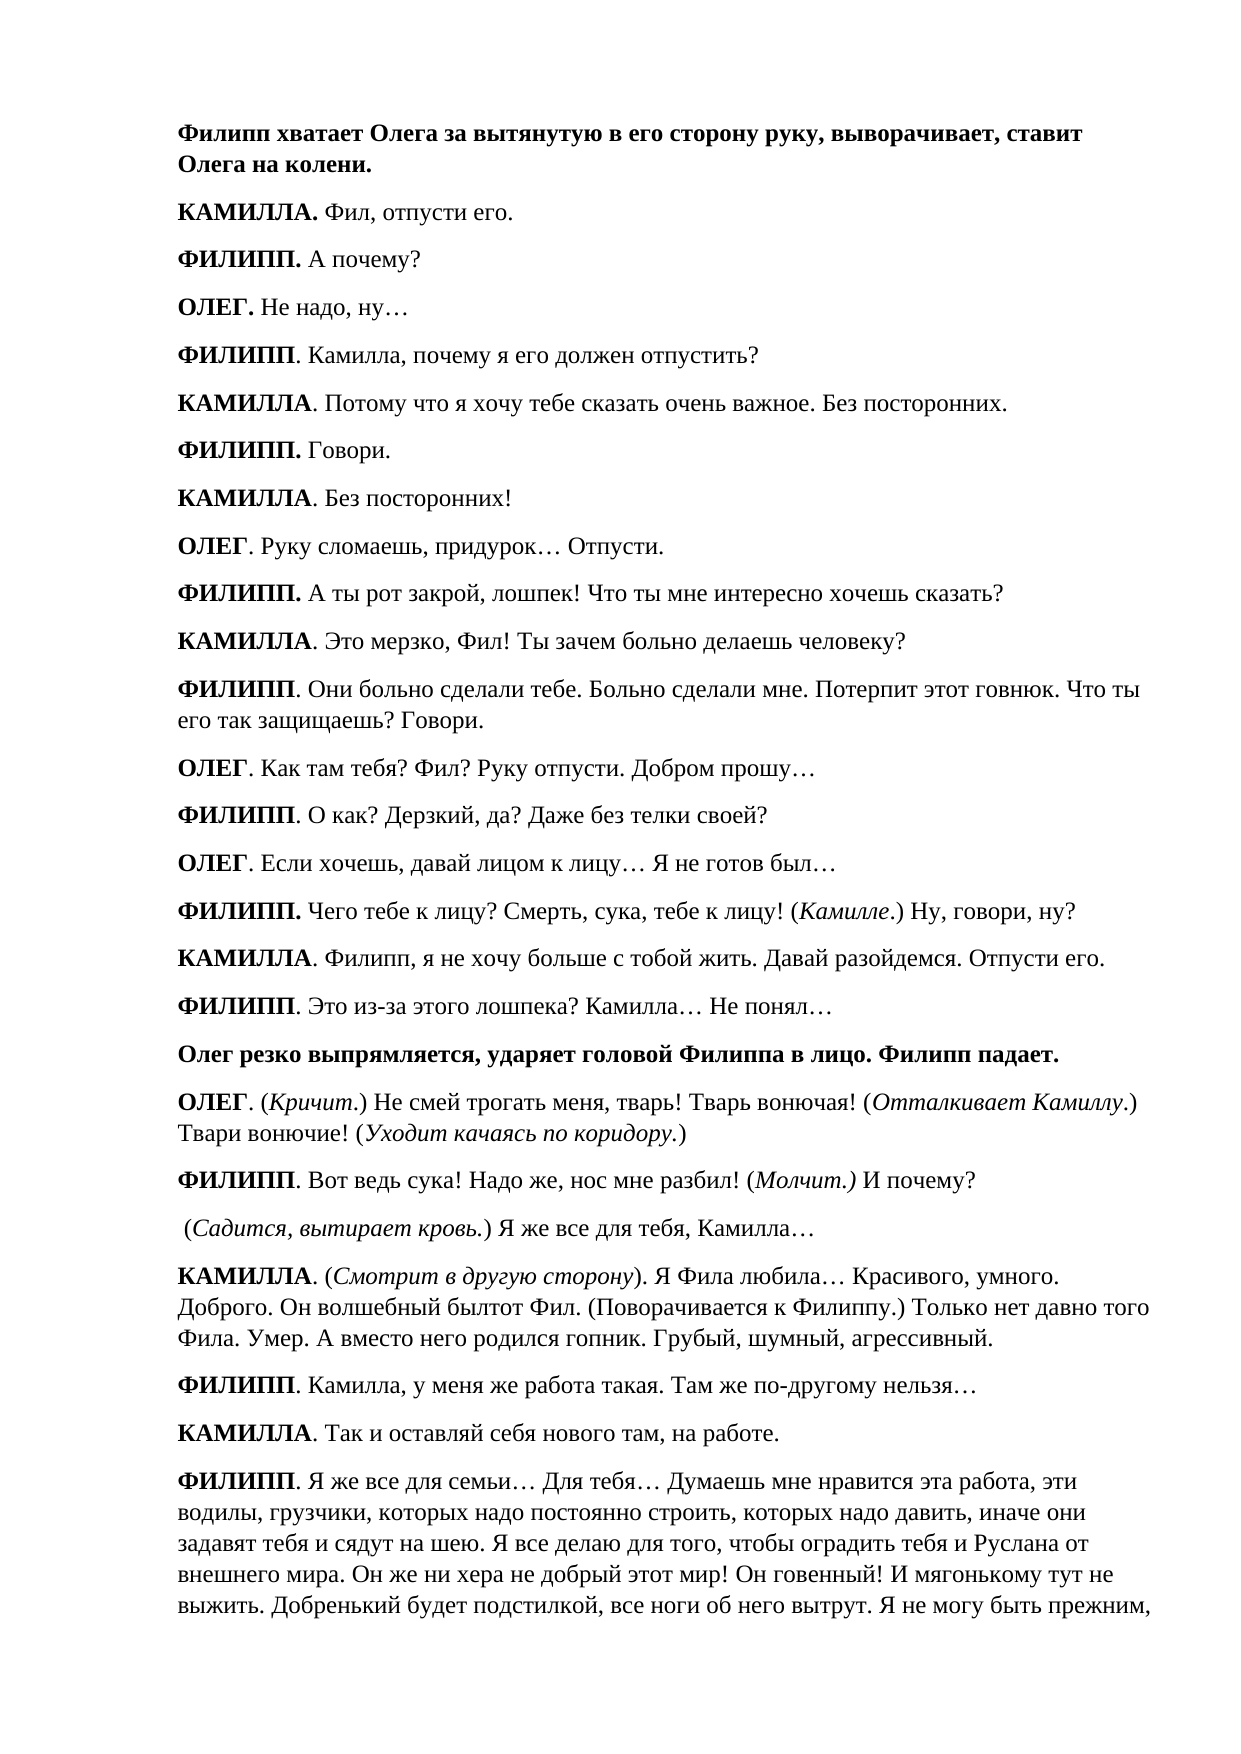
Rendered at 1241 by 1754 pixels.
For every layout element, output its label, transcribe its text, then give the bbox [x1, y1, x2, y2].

text Олег резко выпрямляется, ударяет головой Филиппа в лицо. Филипп падает. [177, 1039, 1152, 1068]
text КАМИЛЛА. (Смотрит в другую сторону). Я Фила любила… Красивого, умного. Доброго. Он волшебный былтот Фил. (Поворачивается к Филиппу.) Только нет давно того Фила. Умер. А вместо него родился гопник. Грубый, шумный, агрессивный. [177, 1261, 1152, 1352]
text Филипп хватает Олега за вытянутую в его сторону руку, выворачивает, ставит Олега на колени. [177, 118, 1152, 178]
text ФИЛИПП. Камилла, почему я его должен отпустить? [177, 340, 1152, 369]
text КАМИЛЛА. Так и оставляй себя нового там, на работе. [177, 1418, 1152, 1447]
text ФИЛИПП. Чего тебе к лицу? Смерть, сука, тебе к лицу! (Камилле.) Ну, говори, ну? [177, 896, 1152, 924]
text ОЛЕГ. Если хочешь, давай лицом к лицу… Я не готов был… [177, 848, 1152, 877]
text ФИЛИПП. А ты рот закрой, лошпек! Что ты мне интересно хочешь сказать? [177, 578, 1152, 607]
text ОЛЕГ. Как там тебя? Фил? Руку отпусти. Добром прошу… [177, 753, 1152, 781]
text ОЛЕГ. Руку сломаешь, придурок… Отпусти. [177, 531, 1152, 559]
text ФИЛИПП. Говори. [177, 435, 1152, 464]
text ОЛЕГ. (Кричит.) Не смей трогать меня, тварь! Тварь вонючая! (Отталкивает Камиллу.) Твари вонючие! (Уходит качаясь по коридору.) [177, 1087, 1152, 1146]
text ОЛЕГ. Не надо, ну… [177, 292, 1152, 321]
text ФИЛИПП. Камилла, у меня же работа такая. Там же по-другому нельзя… [177, 1371, 1152, 1399]
text КАМИЛЛА. Фил, отпусти его. [177, 197, 1152, 226]
text ФИЛИПП. Вот ведь сука! Надо же, нос мне разбил! (Молчит.) И почему? [177, 1165, 1152, 1194]
text ФИЛИПП. Они больно сделали тебе. Больно сделали мне. Потерпит этот говнюк. Что ты его так защищаешь? Говори. [177, 674, 1152, 734]
text КАМИЛЛА. Это мерзко, Фил! Ты зачем больно делаешь человеку? [177, 626, 1152, 655]
text КАМИЛЛА. Филипп, я не хочу больше с тобой жить. Давай разойдемся. Отпусти его. [177, 943, 1152, 972]
text КАМИЛЛА. Потому что я хочу тебе сказать очень важное. Без посторонних. [177, 388, 1152, 416]
text ФИЛИПП. А почему? [177, 244, 1152, 273]
text ФИЛИПП. О как? Дерзкий, да? Даже без телки своей? [177, 800, 1152, 829]
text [177, 1466, 1152, 1619]
text ФИЛИПП. Это из-за этого лошпека? Камилла… Не понял… [177, 991, 1152, 1020]
text КАМИЛЛА. Без посторонних! [177, 483, 1152, 512]
text (Садится, вытирает кровь.) Я же все для тебя, Камилла… [177, 1213, 1152, 1242]
